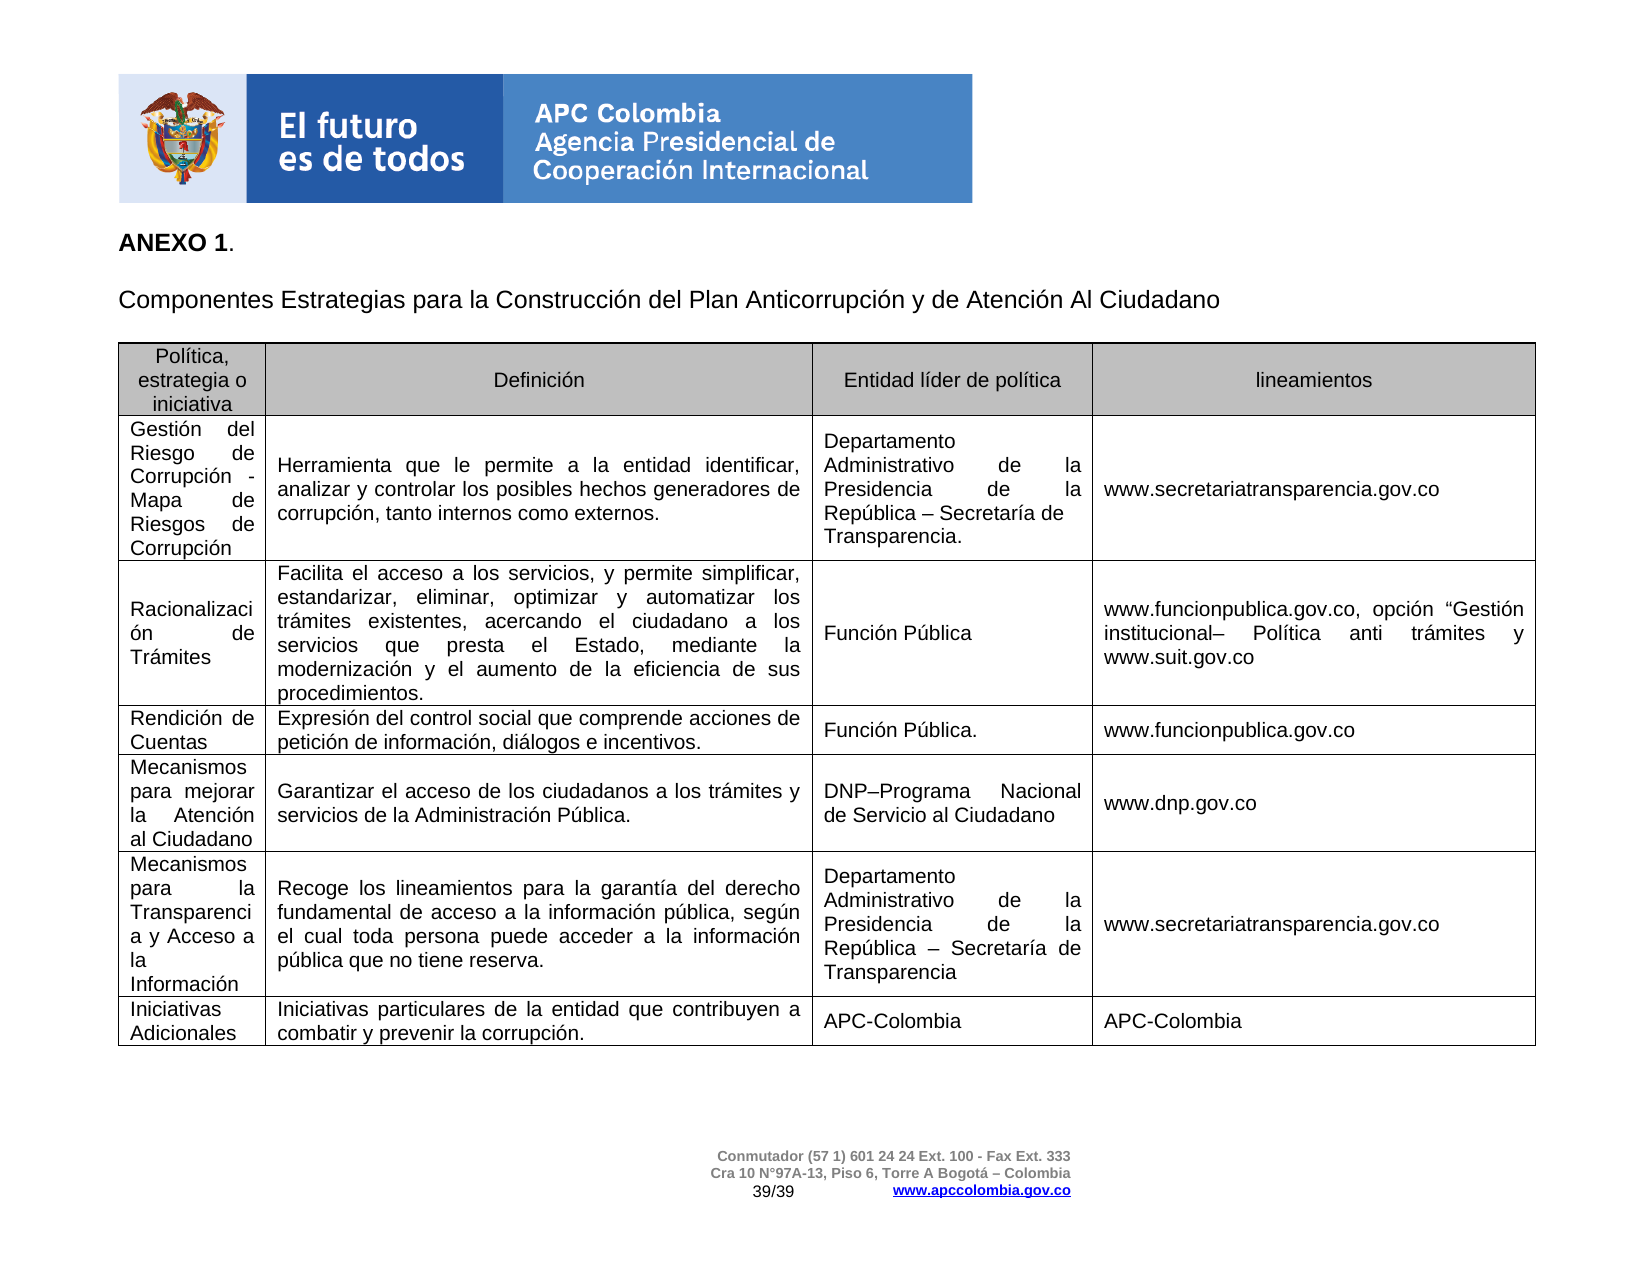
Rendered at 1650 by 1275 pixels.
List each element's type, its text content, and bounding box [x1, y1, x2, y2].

table_cell Expresión del control social que comprende acciones de petición de información, diálogos e incentivos. [266, 706, 812, 754]
table_cell Iniciativas Adicionales [119, 997, 265, 1044]
picture [118, 73, 973, 203]
table_cell www.funcionpublica.gov.co [1093, 706, 1535, 754]
table_cell www.funcionpublica.gov.co, opción “Gestión institucional– Política anti trámites y www.suit.gov.co [1093, 561, 1535, 705]
table_header Definición [266, 344, 812, 415]
table_cell Función Pública. [813, 706, 1092, 754]
table_cell DNP–Programa Nacional de Servicio al Ciudadano [813, 755, 1092, 851]
table_cell Gestión del Riesgo de Corrupción - Mapa de Riesgos de Corrupción [119, 416, 265, 560]
table_cell APC-Colombia [813, 997, 1092, 1044]
table_cell Herramienta que le permite a la entidad identificar, analizar y controlar los posibles hechos generadores de corrupción, tanto internos como externos. [266, 416, 812, 560]
table_cell www.secretariatransparencia.gov.co [1093, 416, 1535, 560]
table_cell Iniciativas particulares de la entidad que contribuyen a combatir y prevenir la corrupción. [266, 997, 812, 1044]
table_header lineamientos [1093, 344, 1535, 415]
list ANEXO 1. [118, 227, 1428, 256]
list Componentes Estrategias para la Construcción del Plan Anticorrupción y de Atención Al Ciudadano [118, 285, 1428, 314]
table_cell Mecanismos para la Transparencia y Acceso a la Información [119, 852, 265, 996]
table_cell Facilita el acceso a los servicios, y permite simplificar, estandarizar, eliminar, optimizar y automatizar los trámites existentes, acercando el ciudadano a los servicios que presta el Estado, mediante la modernización y el aumento de la eficiencia de sus procedimientos. [266, 561, 812, 705]
table_cell Racionalización de Trámites [119, 561, 265, 705]
table_cell Departamento Administrativo de la Presidencia de la República – Secretaría de Transparencia [813, 852, 1092, 996]
table_cell Departamento Administrativo de la Presidencia de la República – Secretaría de Transparencia. [813, 416, 1092, 560]
table_header Política, estrategia o iniciativa [119, 344, 265, 415]
table_cell APC-Colombia [1093, 997, 1535, 1044]
table_cell Garantizar el acceso de los ciudadanos a los trámites y servicios de la Administración Pública. [266, 755, 812, 851]
table_cell Mecanismos para mejorar la Atención al Ciudadano [119, 755, 265, 851]
table_cell Recoge los lineamientos para la garantía del derecho fundamental de acceso a la información pública, según el cual toda persona puede acceder a la información pública que no tiene reserva. [266, 852, 812, 996]
table_cell Rendición de Cuentas [119, 706, 265, 754]
table_cell www.secretariatransparencia.gov.co [1093, 852, 1535, 996]
table_cell www.dnp.gov.co [1093, 755, 1535, 851]
table_cell Función Pública [813, 561, 1092, 705]
table_header Entidad líder de política [813, 344, 1092, 415]
